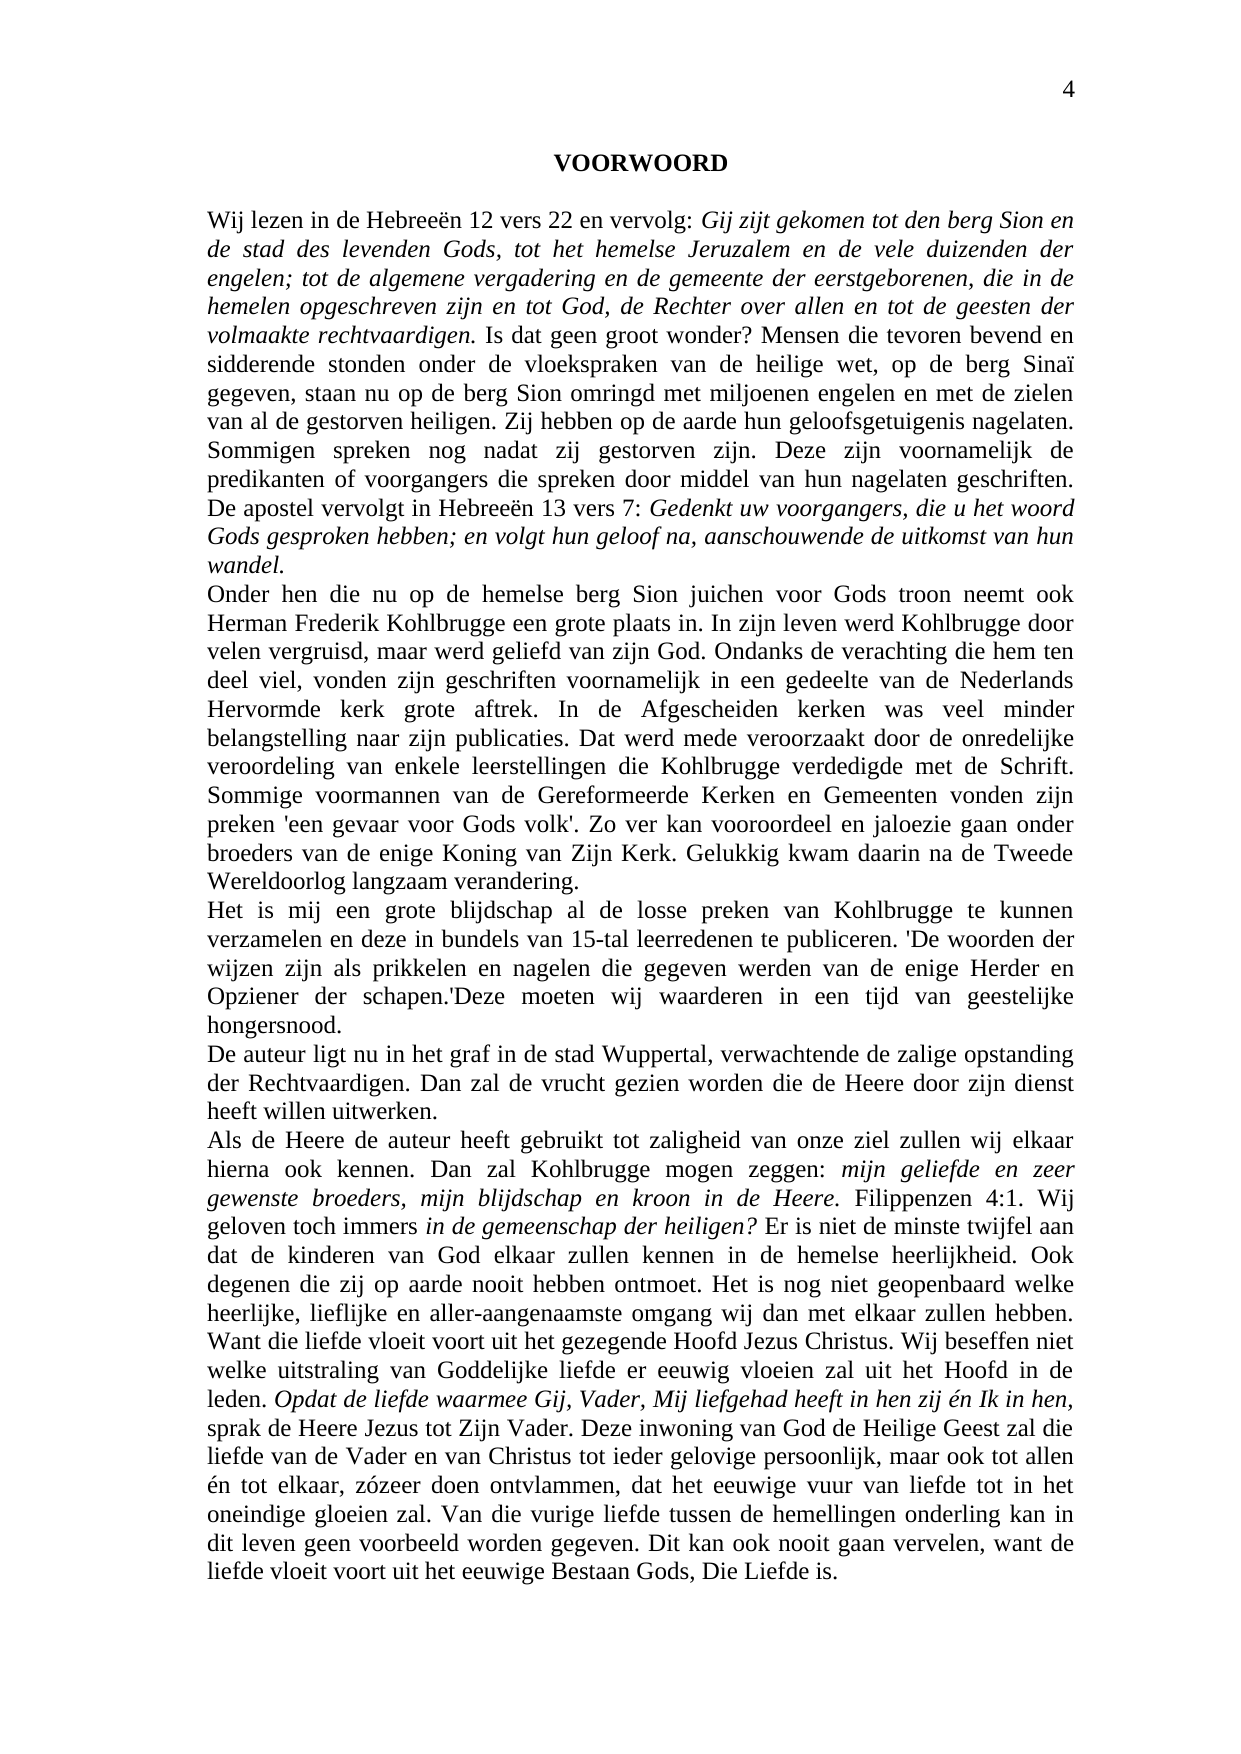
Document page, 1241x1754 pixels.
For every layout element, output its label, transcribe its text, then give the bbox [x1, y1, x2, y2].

text Onder hen die nu op de hemelse berg Sion juichen voor Gods troon neemt ook Herman Frederik Kohlbrugge een grote plaats in. In zijn leven werd Kohlbrugge door velen vergruisd, maar werd geliefd van zijn God. Ondanks de verachting die hem ten deel viel, vonden zijn geschriften voornamelijk in een gedeelte van de Nederlands Hervormde kerk grote aftrek. In de Afgescheiden kerken was veel minder belangstelling naar zijn publicaties. Dat werd mede veroorzaakt door de onredelijke veroordeling van enkele leerstellingen die Kohlbrugge verdedigde met de Schrift. Sommige voormannen van de Gereformeerde Kerken en Gemeenten vonden zijn preken 'een gevaar voor Gods volk'. Zo ver kan vooroordeel en jaloezie gaan onder broeders van de enige Koning van Zijn Kerk. Gelukkig kwam daarin na de Tweede Wereldoorlog langzaam verandering. [207, 579, 1075, 895]
text Het is mij een grote blijdschap al de losse preken van Kohlbrugge te kunnen verzamelen en deze in bundels van 15-tal leerredenen te publiceren. 'De woorden der wijzen zijn als prikkelen en nagelen die gegeven werden van de enige Herder en Opziener der schapen.'Deze moeten wij waarderen in een tijd van geestelijke hongersnood. [207, 895, 1075, 1039]
text De auteur ligt nu in het graf in de stad Wuppertal, verwachtende de zalige opstanding der Rechtvaardigen. Dan zal de vrucht gezien worden die de Heere door zijn dienst heeft willen uitwerken. [207, 1039, 1075, 1125]
text Als de Heere de auteur heeft gebruikt tot zaligheid van onze ziel zullen wij elkaar hierna ook kennen. Dan zal Kohlbrugge mogen zeggen: mijn geliefde en zeer gewenste broeders, mijn blijdschap en kroon in de Heere. Filippenzen 4:1. Wij geloven toch immers in de gemeenschap der heiligen? Er is niet de minste twijfel aan dat de kinderen van God elkaar zullen kennen in de hemelse heerlijkheid. Ook degenen die zij op aarde nooit hebben ontmoet. Het is nog niet geopenbaard welke heerlijke, lieflijke en aller-aangenaamste omgang wij dan met elkaar zullen hebben. Want die liefde vloeit voort uit het gezegende Hoofd Jezus Christus. Wij beseffen niet welke uitstraling van Goddelijke liefde er eeuwig vloeien zal uit het Hoofd in de leden. Opdat de liefde waarmee Gij, Vader, Mij liefgehad heeft in hen zij én Ik in hen, sprak de Heere Jezus tot Zijn Vader. Deze inwoning van God de Heilige Geest zal die liefde van de Vader en van Christus tot ieder gelovige persoonlijk, maar ook tot allen én tot elkaar, zózeer doen ontvlammen, dat het eeuwige vuur van liefde tot in het oneindige gloeien zal. Van die vurige liefde tussen de hemellingen onderling kan in dit leven geen voorbeeld worden gegeven. Dit kan ook nooit gaan vervelen, want de liefde vloeit voort uit het eeuwige Bestaan Gods, Die Liefde is. [207, 1125, 1075, 1585]
text Wij lezen in de Hebreeën 12 vers 22 en vervolg: Gij zijt gekomen tot den berg Sion en de stad des levenden Gods, tot het hemelse Jeruzalem en de vele duizenden der engelen; tot de algemene vergadering en de gemeente der eerstgeborenen, die in de hemelen opgeschreven zijn en tot God, de Rechter over allen en tot de geesten der volmaakte rechtvaardigen. Is dat geen groot wonder? Mensen die tevoren bevend en sidderende stonden onder de vloekspraken van de heilige wet, op de berg Sinaï gegeven, staan nu op de berg Sion omringd met miljoenen engelen en met de zielen van al de gestorven heiligen. Zij hebben op de aarde hun geloofsgetuigenis nagelaten. Sommigen spreken nog nadat zij gestorven zijn. Deze zijn voornamelijk de predikanten of voorgangers die spreken door middel van hun nagelaten geschriften. De apostel vervolgt in Hebreeën 13 vers 7: Gedenkt uw voorgangers, die u het woord Gods gesproken hebben; en volgt hun geloof na, aanschouwende de uitkomst van hun wandel. [207, 205, 1075, 579]
text VOORWOORD [207, 148, 1075, 176]
